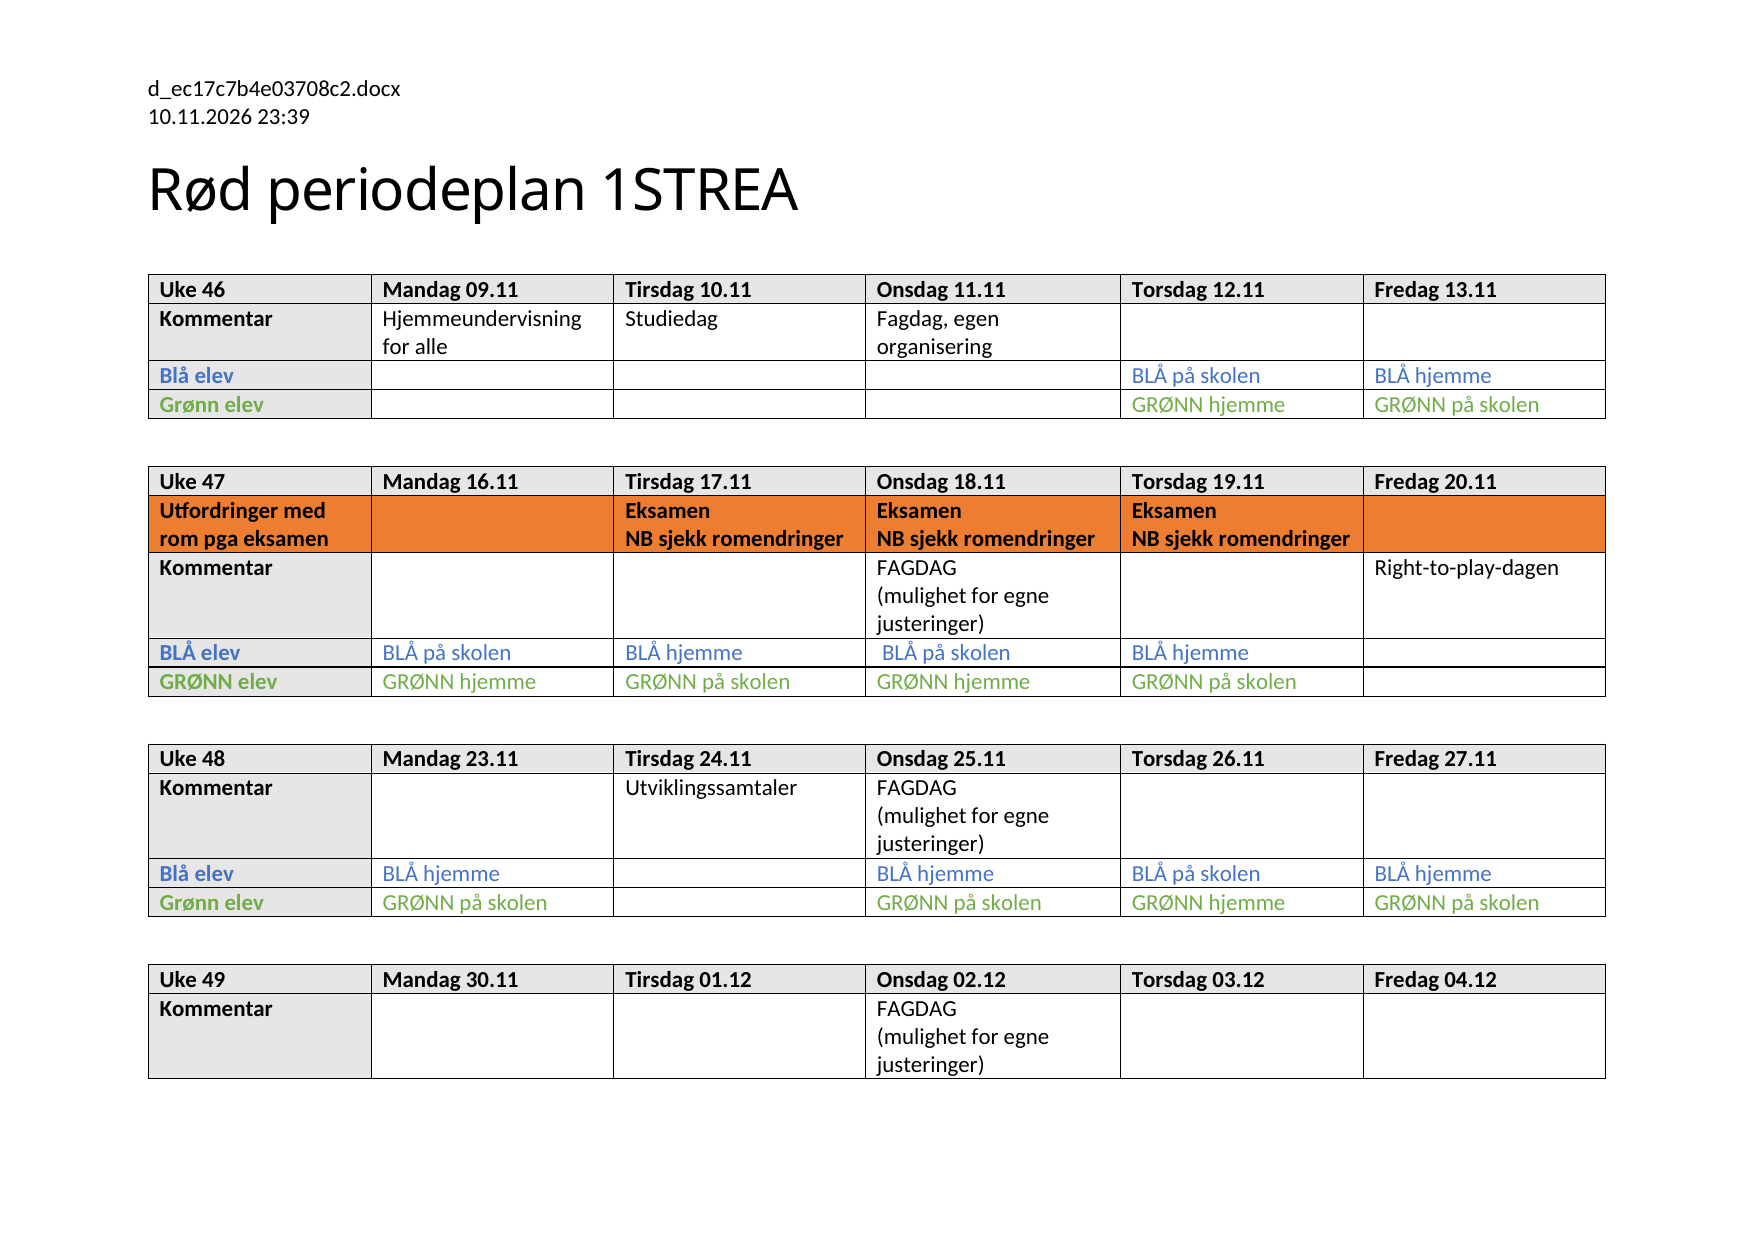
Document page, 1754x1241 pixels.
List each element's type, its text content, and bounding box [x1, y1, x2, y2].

table_cell [1121, 774, 1363, 858]
table_cell Kommentar [149, 994, 371, 1078]
table_cell Eksamen NB sjekk romendringer [866, 496, 1120, 552]
table_header Torsdag 19.11 [1121, 467, 1363, 495]
table_cell GRØNN på skolen [614, 668, 865, 696]
table_header Fredag 04.12 [1364, 965, 1605, 993]
table_header Onsdag 11.11 [866, 275, 1120, 303]
table_cell BLÅ hjemme [614, 639, 865, 666]
table_cell Eksamen NB sjekk romendringer [1121, 496, 1363, 552]
table_header Mandag 30.11 [372, 965, 613, 993]
table_cell Kommentar [149, 553, 371, 637]
table_header Torsdag 03.12 [1121, 965, 1363, 993]
table_cell [1121, 304, 1363, 360]
table_cell FAGDAG (mulighet for egne justeringer) [866, 553, 1120, 637]
table_cell Kommentar [149, 774, 371, 858]
table_cell Kommentar [149, 304, 371, 360]
table_cell Right-to-play-dagen [1364, 553, 1605, 637]
table_cell [372, 553, 613, 637]
table_cell Fagdag, egen organisering [866, 304, 1120, 360]
table_header Tirsdag 24.11 [614, 745, 865, 772]
table_cell BLÅ på skolen [1121, 361, 1363, 389]
table_cell [372, 361, 613, 389]
table_header Fredag 13.11 [1364, 275, 1605, 303]
table_cell [614, 553, 865, 637]
table_header Uke 46 [149, 275, 371, 303]
table_cell GRØNN på skolen [372, 888, 613, 916]
table_cell [1364, 994, 1605, 1078]
table_cell [1364, 774, 1605, 858]
table_header Mandag 09.11 [372, 275, 613, 303]
table_cell Utfordringer med rom pga eksamen [149, 496, 371, 552]
table_cell GRØNN hjemme [866, 668, 1120, 696]
table_cell GRØNN på skolen [1364, 888, 1605, 916]
table_cell [1121, 553, 1363, 637]
table_cell [866, 390, 1120, 418]
table_header Torsdag 26.11 [1121, 745, 1363, 772]
table_cell [614, 888, 865, 916]
table_cell [372, 994, 613, 1078]
table_cell Blå elev [149, 361, 371, 389]
table_cell [1364, 304, 1605, 360]
table_cell GRØNN hjemme [1121, 888, 1363, 916]
table_cell [614, 390, 865, 418]
table_cell GRØNN hjemme [1121, 390, 1363, 418]
table_cell GRØNN på skolen [1364, 390, 1605, 418]
table_header Onsdag 25.11 [866, 745, 1120, 772]
table_header Tirsdag 01.12 [614, 965, 865, 993]
table_cell [614, 361, 865, 389]
table_cell BLÅ hjemme [1364, 859, 1605, 887]
table_cell [1364, 668, 1605, 696]
table_header Tirsdag 17.11 [614, 467, 865, 495]
table_header Mandag 16.11 [372, 467, 613, 495]
table_cell BLÅ hjemme [866, 859, 1120, 887]
table_header Torsdag 12.11 [1121, 275, 1363, 303]
table_cell BLÅ på skolen [372, 639, 613, 666]
table_cell Studiedag [614, 304, 865, 360]
table_cell Blå elev [149, 859, 371, 887]
table_cell [372, 496, 613, 552]
table_header Uke 48 [149, 745, 371, 772]
table_cell BLÅ elev [149, 639, 371, 666]
table_cell [866, 361, 1120, 389]
table_header Fredag 27.11 [1364, 745, 1605, 772]
table_cell FAGDAG (mulighet for egne justeringer) [866, 994, 1120, 1078]
table_cell GRØNN på skolen [866, 888, 1120, 916]
table_cell BLÅ hjemme [1121, 639, 1363, 666]
table_header Tirsdag 10.11 [614, 275, 865, 303]
table_cell [1364, 639, 1605, 666]
table_header Uke 47 [149, 467, 371, 495]
table_cell BLÅ hjemme [1364, 361, 1605, 389]
table_cell GRØNN hjemme [372, 668, 613, 696]
table_cell BLÅ på skolen [866, 639, 1120, 666]
table_header Onsdag 02.12 [866, 965, 1120, 993]
table_cell FAGDAG (mulighet for egne justeringer) [866, 774, 1120, 858]
table_cell Utviklingssamtaler [614, 774, 865, 858]
table_header Onsdag 18.11 [866, 467, 1120, 495]
table_cell [372, 390, 613, 418]
table_cell [1121, 994, 1363, 1078]
table_header Fredag 20.11 [1364, 467, 1605, 495]
table_header Uke 49 [149, 965, 371, 993]
table_cell GRØNN elev [149, 668, 371, 696]
table_cell [1364, 496, 1605, 552]
table_cell [614, 994, 865, 1078]
table_cell BLÅ på skolen [1121, 859, 1363, 887]
table_cell Hjemmeundervisning for alle [372, 304, 613, 360]
table_cell Grønn elev [149, 390, 371, 418]
table_header Mandag 23.11 [372, 745, 613, 772]
table_cell [372, 774, 613, 858]
table_cell GRØNN på skolen [1121, 668, 1363, 696]
table_cell [614, 859, 865, 887]
table_cell BLÅ hjemme [372, 859, 613, 887]
title Rød periodeplan 1STREA [148, 148, 1606, 227]
table_cell Eksamen NB sjekk romendringer [614, 496, 865, 552]
table_cell Grønn elev [149, 888, 371, 916]
